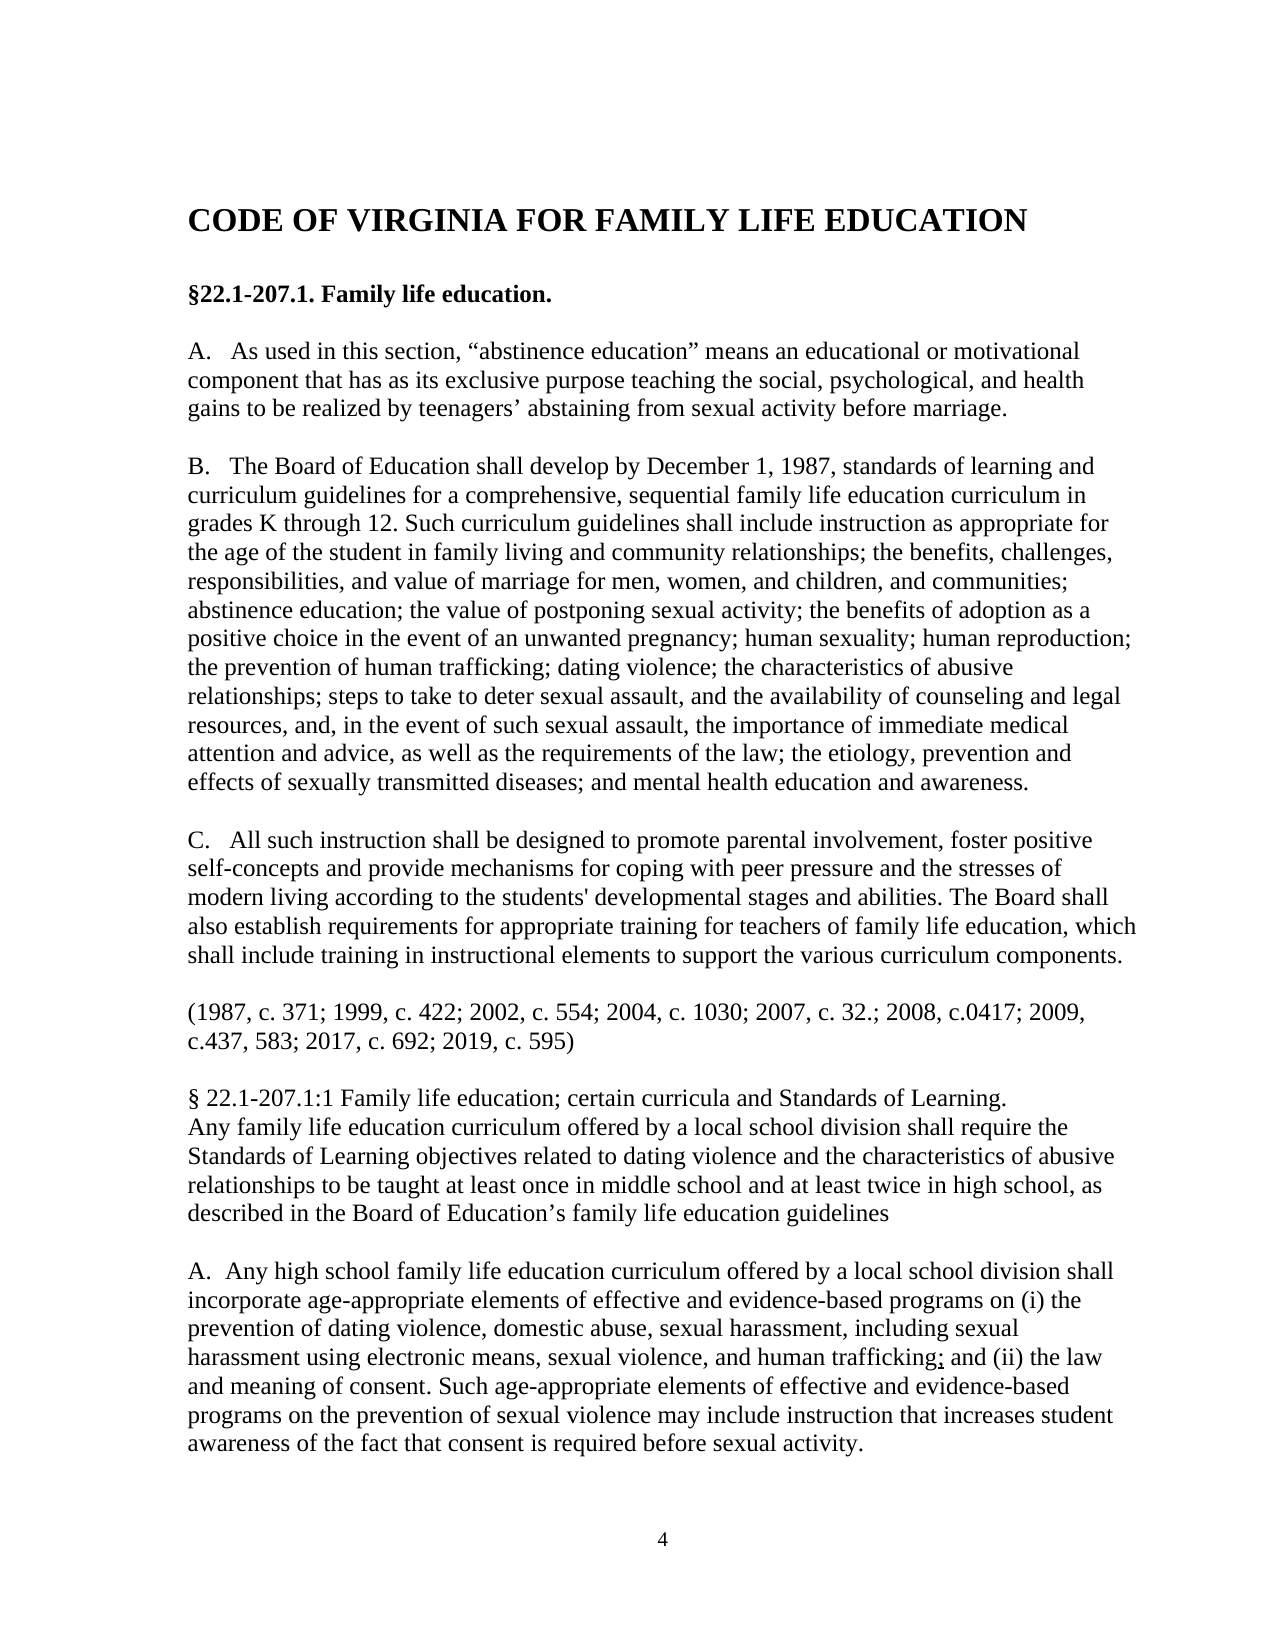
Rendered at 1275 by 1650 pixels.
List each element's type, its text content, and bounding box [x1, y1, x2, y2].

text § 22.1-207.1:1 Family life education; certain curricula and Standards of Learning. [187, 1083, 1137, 1112]
text B. The Board of Education shall develop by December 1, 1987, standards of learning and curriculum guidelines for a comprehensive, sequential family life education curriculum in grades K through 12. Such curriculum guidelines shall include instruction as appropriate for the age of the student in family living and community relationships; the benefits, challenges, responsibilities, and value of marriage for men, women, and children, and communities; abstinence education; the value of postponing sexual activity; the benefits of adoption as a positive choice in the event of an unwanted pregnancy; human sexuality; human reproduction; the prevention of human trafficking; dating violence; the characteristics of abusive relationships; steps to take to deter sexual assault, and the availability of counseling and legal resources, and, in the event of such sexual assault, the importance of immediate medical attention and advice, as well as the requirements of the law; the etiology, prevention and effects of sexually transmitted diseases; and mental health education and awareness. [187, 451, 1137, 796]
text A. As used in this section, “abstinence education” means an educational or motivational component that has as its exclusive purpose teaching the social, psychological, and health gains to be realized by teenagers’ abstaining from sexual activity before marriage. [187, 336, 1137, 422]
list Any high school family life education curriculum offered by a local school division shall incorporate age-appropriate elements of effective and evidence-based programs on (i) the prevention of dating violence, domestic abuse, sexual harassment, including sexual harassment using electronic means, sexual violence, and human trafficking; and (ii) the law and meaning of consent. Such age-appropriate elements of effective and evidence-based programs on the prevention of sexual violence may include instruction that increases student awareness of the fact that consent is required before sexual activity. [187, 1256, 1137, 1457]
text §22.1-207.1. Family life education. [187, 279, 1137, 308]
subtitle CODE OF VIRGINIA FOR FAMILY LIFE EDUCATION [187, 200, 1137, 238]
text C. All such instruction shall be designed to promote parental involvement, foster positive self-concepts and provide mechanisms for coping with peer pressure and the stresses of modern living according to the students' developmental stages and abilities. The Board shall also establish requirements for appropriate training for teachers of family life education, which shall include training in instructional elements to support the various curriculum components. [187, 825, 1137, 968]
text Any family life education curriculum offered by a local school division shall require the Standards of Learning objectives related to dating violence and the characteristics of abusive relationships to be taught at least once in middle school and at least twice in high school, as described in the Board of Education’s family life education guidelines [187, 1112, 1137, 1227]
text (1987, c. 371; 1999, c. 422; 2002, c. 554; 2004, c. 1030; 2007, c. 32.; 2008, c.0417; 2009, c.437, 583; 2017, c. 692; 2019, c. 595) [187, 997, 1137, 1055]
